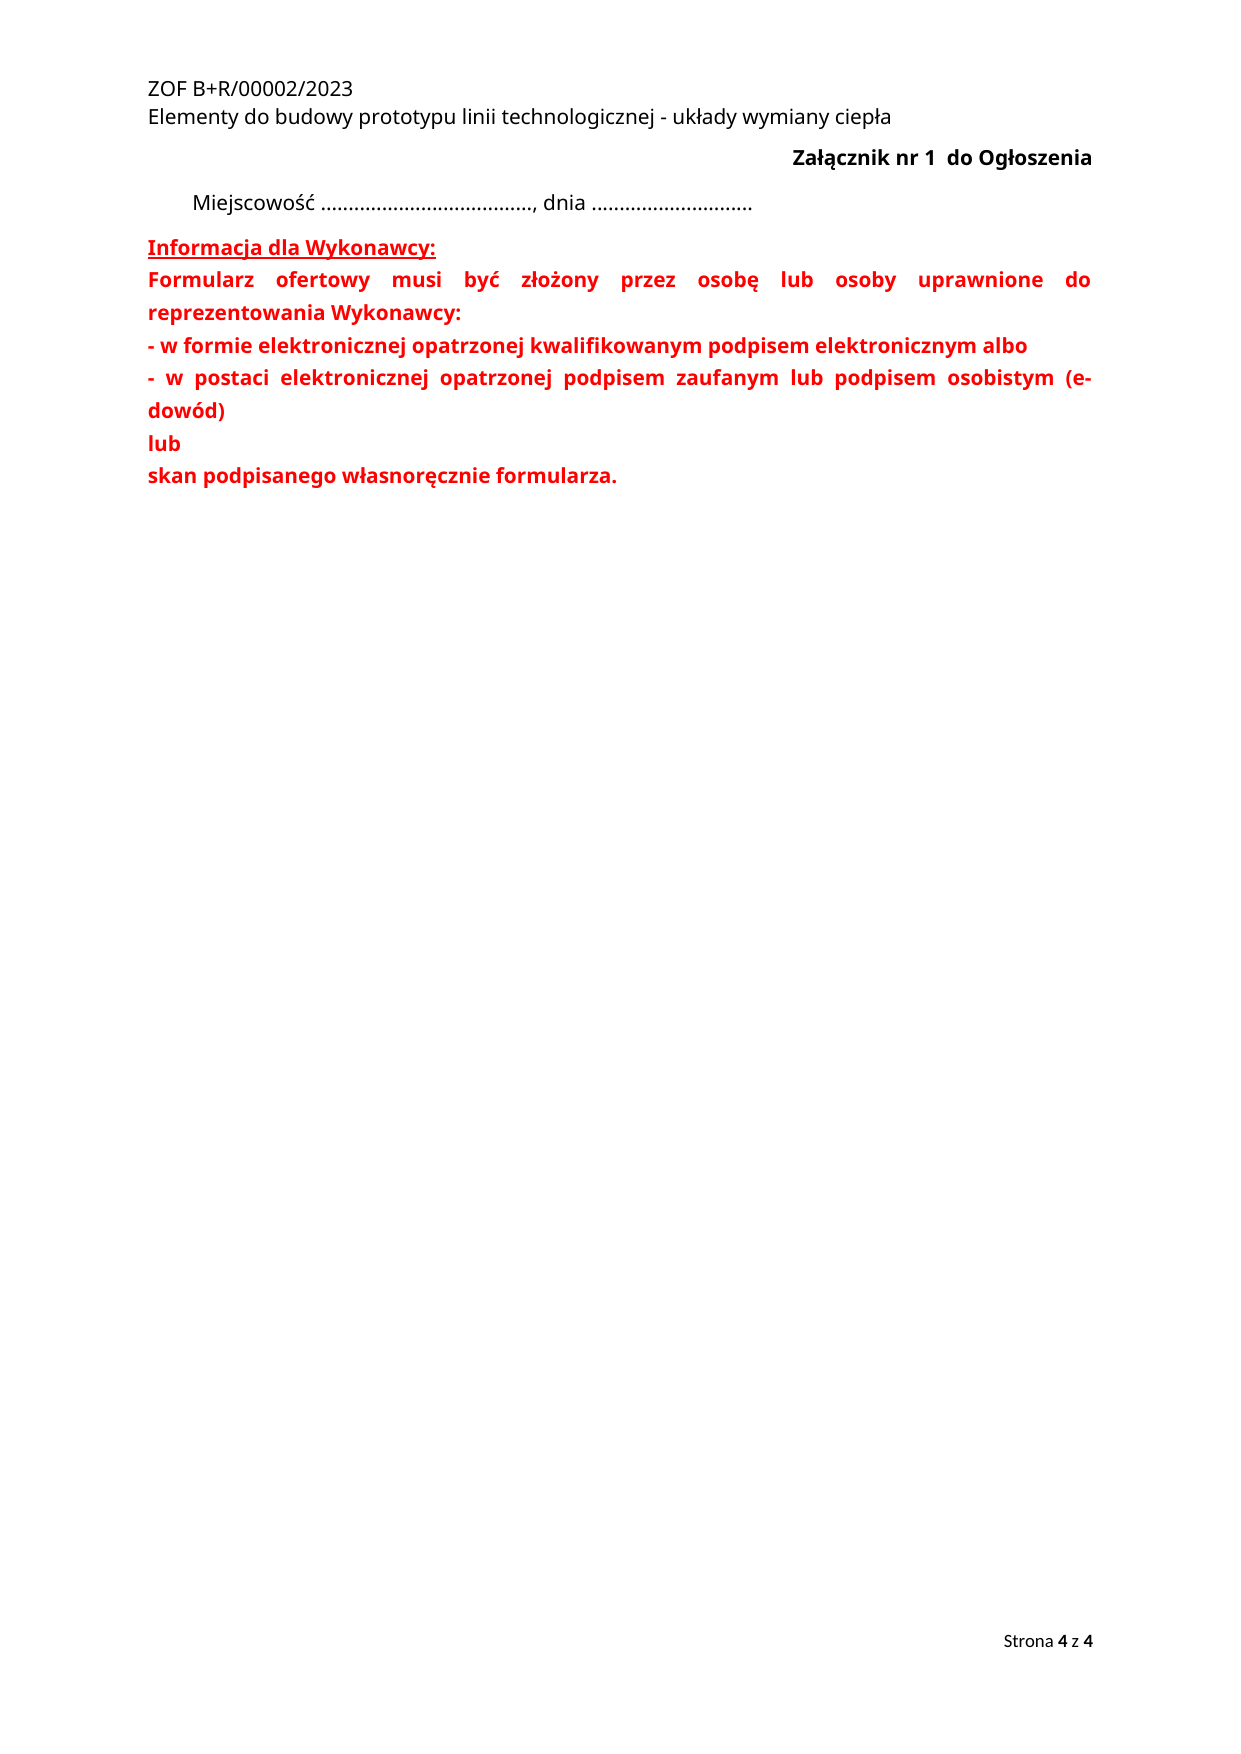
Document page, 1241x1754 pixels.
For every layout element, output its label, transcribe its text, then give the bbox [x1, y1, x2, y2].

text Informacja dla Wykonawcy: [148, 233, 1093, 261]
text skan podpisanego własnoręcznie formularza. [148, 461, 1093, 490]
text - w formie elektronicznej opatrzonej kwalifikowanym podpisem elektronicznym albo [148, 331, 1093, 359]
text Formularz ofertowy musi być złożony przez osobę lub osoby uprawnione do reprezentowania Wykonawcy: [148, 266, 1093, 327]
text lub [148, 429, 1093, 457]
text Miejscowość ......................................, dnia ............................. [192, 188, 1093, 216]
text - w postaci elektronicznej opatrzonej podpisem zaufanym lub podpisem osobistym (e-dowód) [148, 363, 1093, 424]
